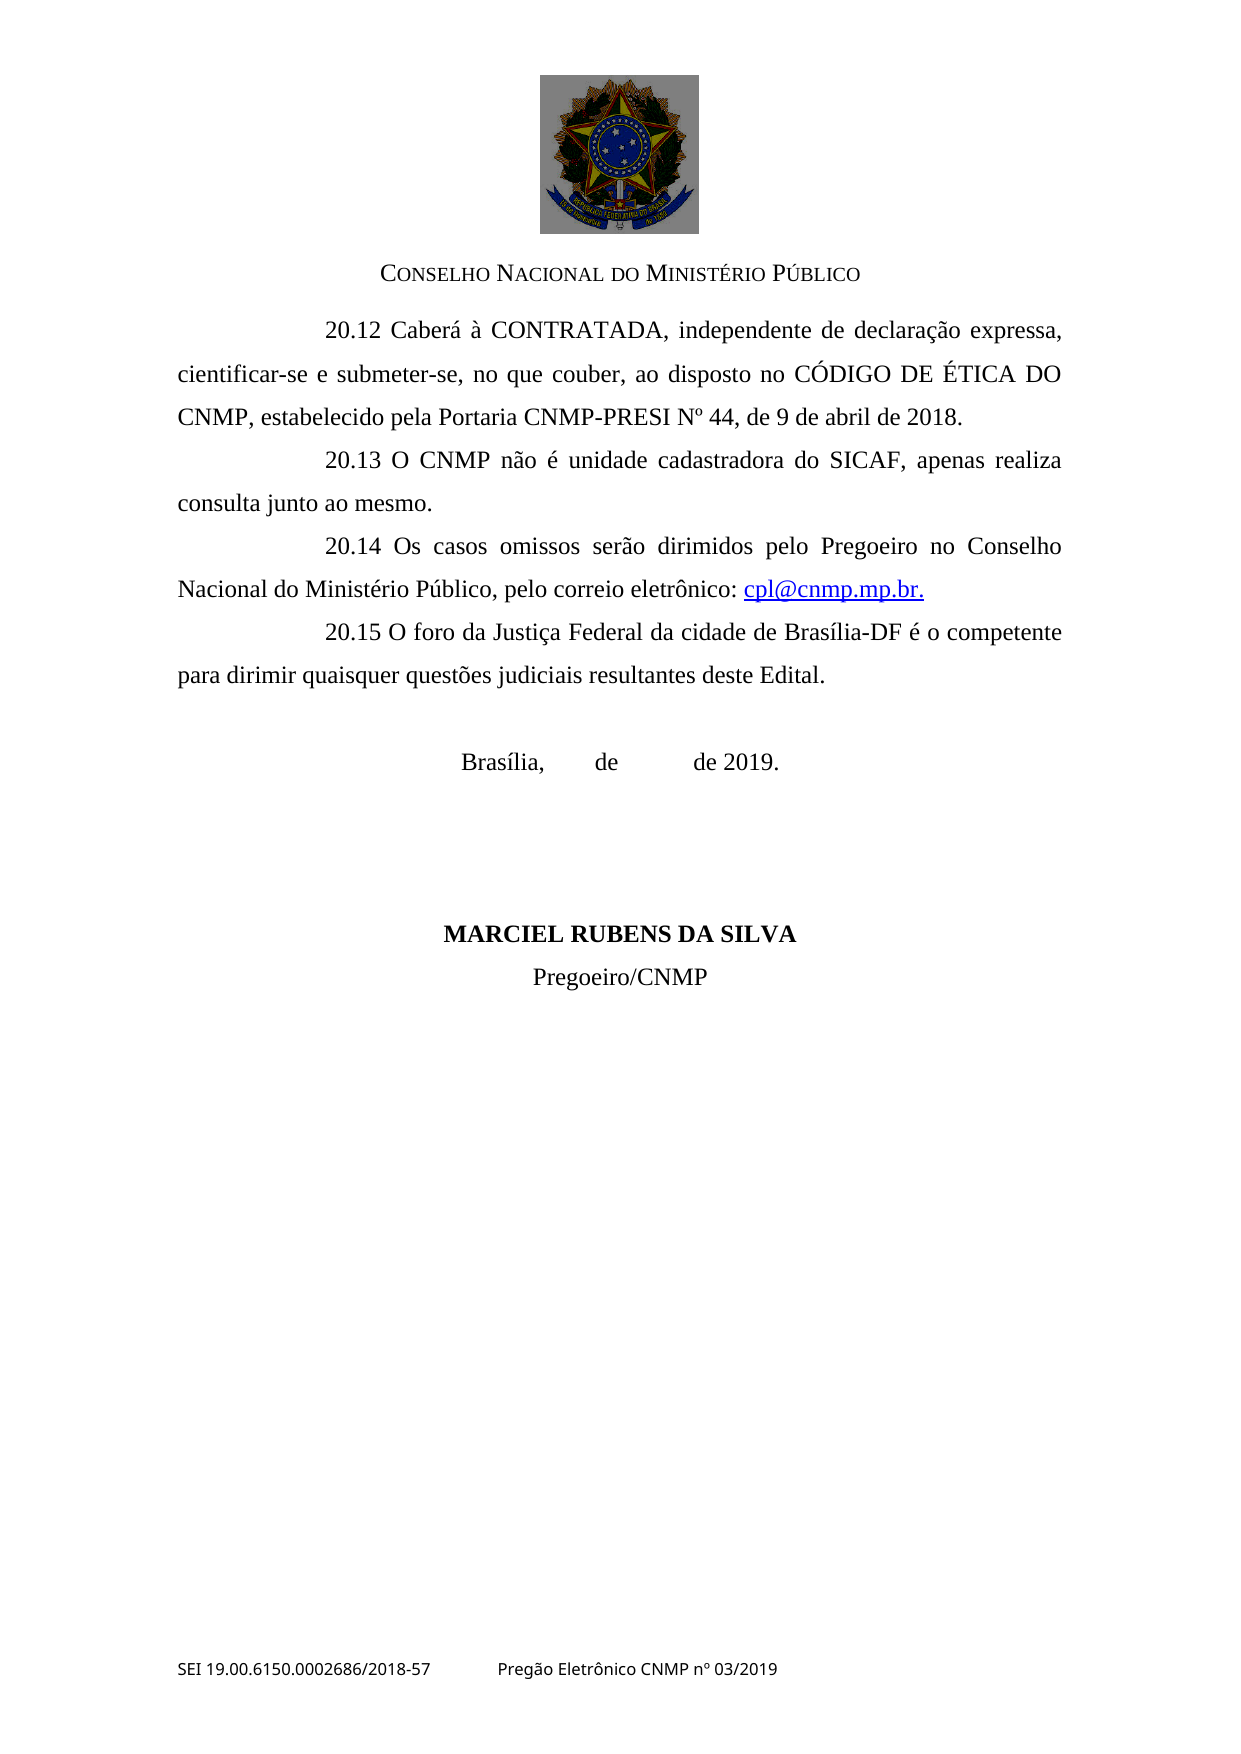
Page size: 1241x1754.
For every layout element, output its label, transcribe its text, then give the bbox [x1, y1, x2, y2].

text MARCIEL RUBENS DA SILVA [177, 919, 1063, 948]
text Brasília, de de 2019. [177, 747, 1063, 776]
text 20.12 Caberá à CONTRATADA, independente de declaração expressa, cientificar-se e submeter-se, no que couber, ao disposto no CÓDIGO DE ÉTICA DO CNMP, estabelecido pela Portaria CNMP-PRESI Nº 44, de 9 de abril de 2018. [177, 316, 1063, 431]
text 20.13 O CNMP não é unidade cadastradora do SICAF, apenas realiza consulta junto ao mesmo. [177, 445, 1063, 517]
text 20.15 O foro da Justiça Federal da cidade de Brasília-DF é o competente para dirimir quaisquer questões judiciais resultantes deste Edital. [177, 617, 1063, 689]
text Pregoeiro/CNMP [177, 962, 1063, 991]
text 20.14 Os casos omissos serão dirimidos pelo Pregoeiro no Conselho Nacional do Ministério Público, pelo correio eletrônico: cpl@cnmp.mp.br. [177, 531, 1063, 603]
